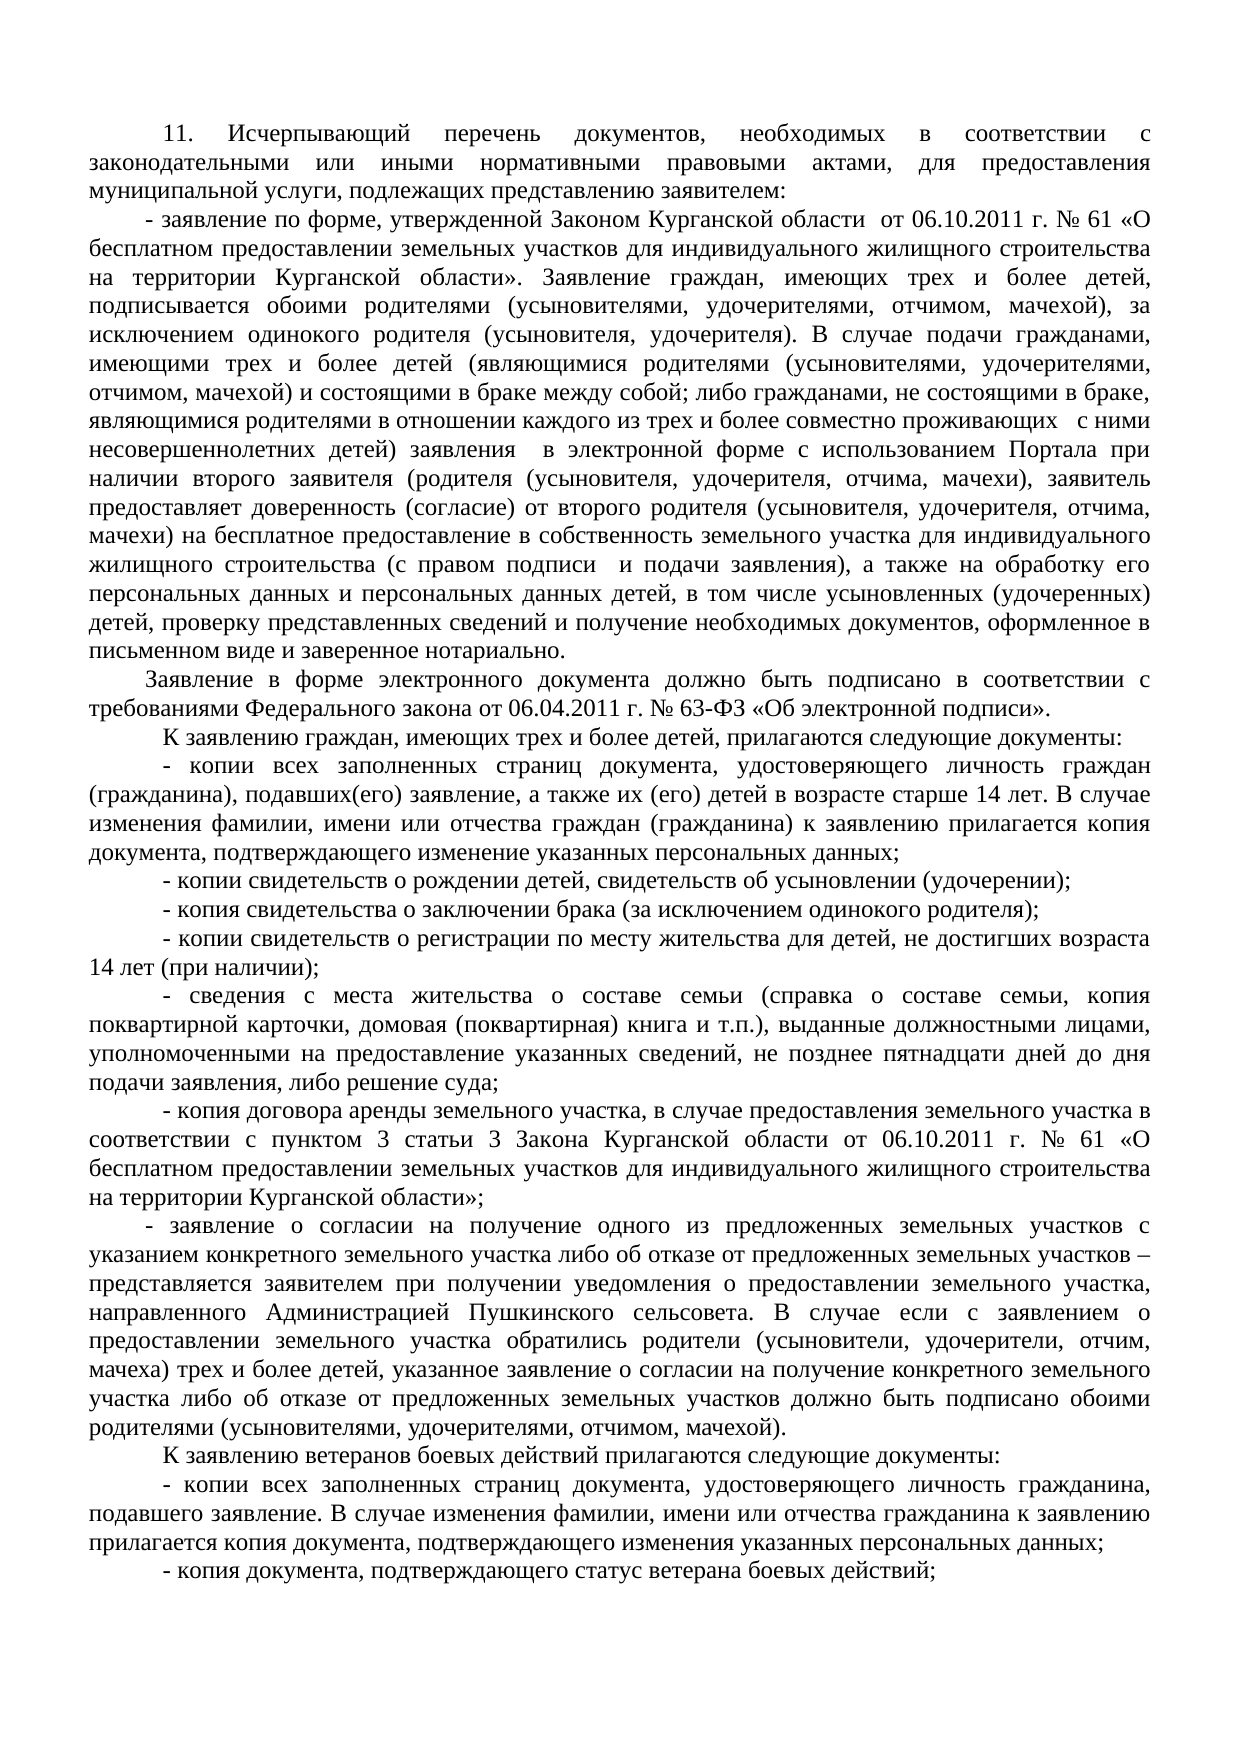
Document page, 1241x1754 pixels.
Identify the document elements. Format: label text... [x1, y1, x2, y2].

text Заявление в форме электронного документа должно быть подписано в соответствии с требованиями Федерального закона от 06.04.2011 г. № 63-ФЗ «Об электронной подписи». [89, 664, 1152, 722]
text - сведения с места жительства о составе семьи (справка о составе семьи, копия поквартирной карточки, домовая (поквартирная) книга и т.п.), выданные должностными лицами, уполномоченными на предоставление указанных сведений, не позднее пятнадцати дней до дня подачи заявления, либо решение суда; [89, 981, 1152, 1096]
text - копии всех заполненных страниц документа, удостоверяющего личность гражданина, подавшего заявление. В случае изменения фамилии, имени или отчества гражданина к заявлению прилагается копия документа, подтверждающего изменения указанных персональных данных; [89, 1469, 1152, 1556]
text - копии свидетельств о рождении детей, свидетельств об усыновлении (удочерении); [89, 866, 1152, 894]
text - заявление по форме, утвержденной Законом Курганской области от 06.10.2011 г. № 61 «О бесплатном предоставлении земельных участков для индивидуального жилищного строительства на территории Курганской области». Заявление граждан, имеющих трех и более детей, подписывается обоими родителями (усыновителями, удочерителями, отчимом, мачехой), за исключением одинокого родителя (усыновителя, удочерителя). В случае подачи гражданами, имеющими трех и более детей (являющимися родителями (усыновителями, удочерителями, отчимом, мачехой) и состоящими в браке между собой; либо гражданами, не состоящими в браке, являющимися родителями в отношении каждого из трех и более совместно проживающих с ними несовершеннолетних детей) заявления в электронной форме с использованием Портала при наличии второго заявителя (родителя (усыновителя, удочерителя, отчима, мачехи), заявитель предоставляет доверенность (согласие) от второго родителя (усыновителя, удочерителя, отчима, мачехи) на бесплатное предоставление в собственность земельного участка для индивидуального жилищного строительства (с правом подписи и подачи заявления), а также на обработку его персональных данных и персональных данных детей, в том числе усыновленных (удочеренных) детей, проверку представленных сведений и получение необходимых документов, оформленное в письменном виде и заверенное нотариально. [89, 204, 1152, 664]
text - копия договора аренды земельного участка, в случае предоставления земельного участка в соответствии с пунктом 3 статьи 3 Закона Курганской области от 06.10.2011 г. № 61 «О бесплатном предоставлении земельных участков для индивидуального жилищного строительства на территории Курганской области»; [89, 1096, 1152, 1211]
text - копия свидетельства о заключении брака (за исключением одинокого родителя); [89, 894, 1152, 923]
text К заявлению граждан, имеющих трех и более детей, прилагаются следующие документы: [89, 722, 1152, 751]
text - копии свидетельств о регистрации по месту жительства для детей, не достигших возраста 14 лет (при наличии); [89, 923, 1152, 981]
text 11. Исчерпывающий перечень документов, необходимых в соответствии с законодательными или иными нормативными правовыми актами, для предоставления муниципальной услуги, подлежащих представлению заявителем: [89, 118, 1152, 204]
text - заявление о согласии на получение одного из предложенных земельных участков с указанием конкретного земельного участка либо об отказе от предложенных земельных участков – представляется заявителем при получении уведомления о предоставлении земельного участка, направленного Администрацией Пушкинского сельсовета. В случае если с заявлением о предоставлении земельного участка обратились родители (усыновители, удочерители, отчим, мачеха) трех и более детей, указанное заявление о согласии на получение конкретного земельного участка либо об отказе от предложенных земельных участков должно быть подписано обоими родителями (усыновителями, удочерителями, отчимом, мачехой). [89, 1211, 1152, 1441]
text - копии всех заполненных страниц документа, удостоверяющего личность граждан (гражданина), подавших(его) заявление, а также их (его) детей в возрасте старше 14 лет. В случае изменения фамилии, имени или отчества граждан (гражданина) к заявлению прилагается копия документа, подтверждающего изменение указанных персональных данных; [89, 751, 1152, 866]
text - копия документа, подтверждающего статус ветерана боевых действий; [89, 1556, 1152, 1584]
text К заявлению ветеранов боевых действий прилагаются следующие документы: [89, 1441, 1152, 1469]
